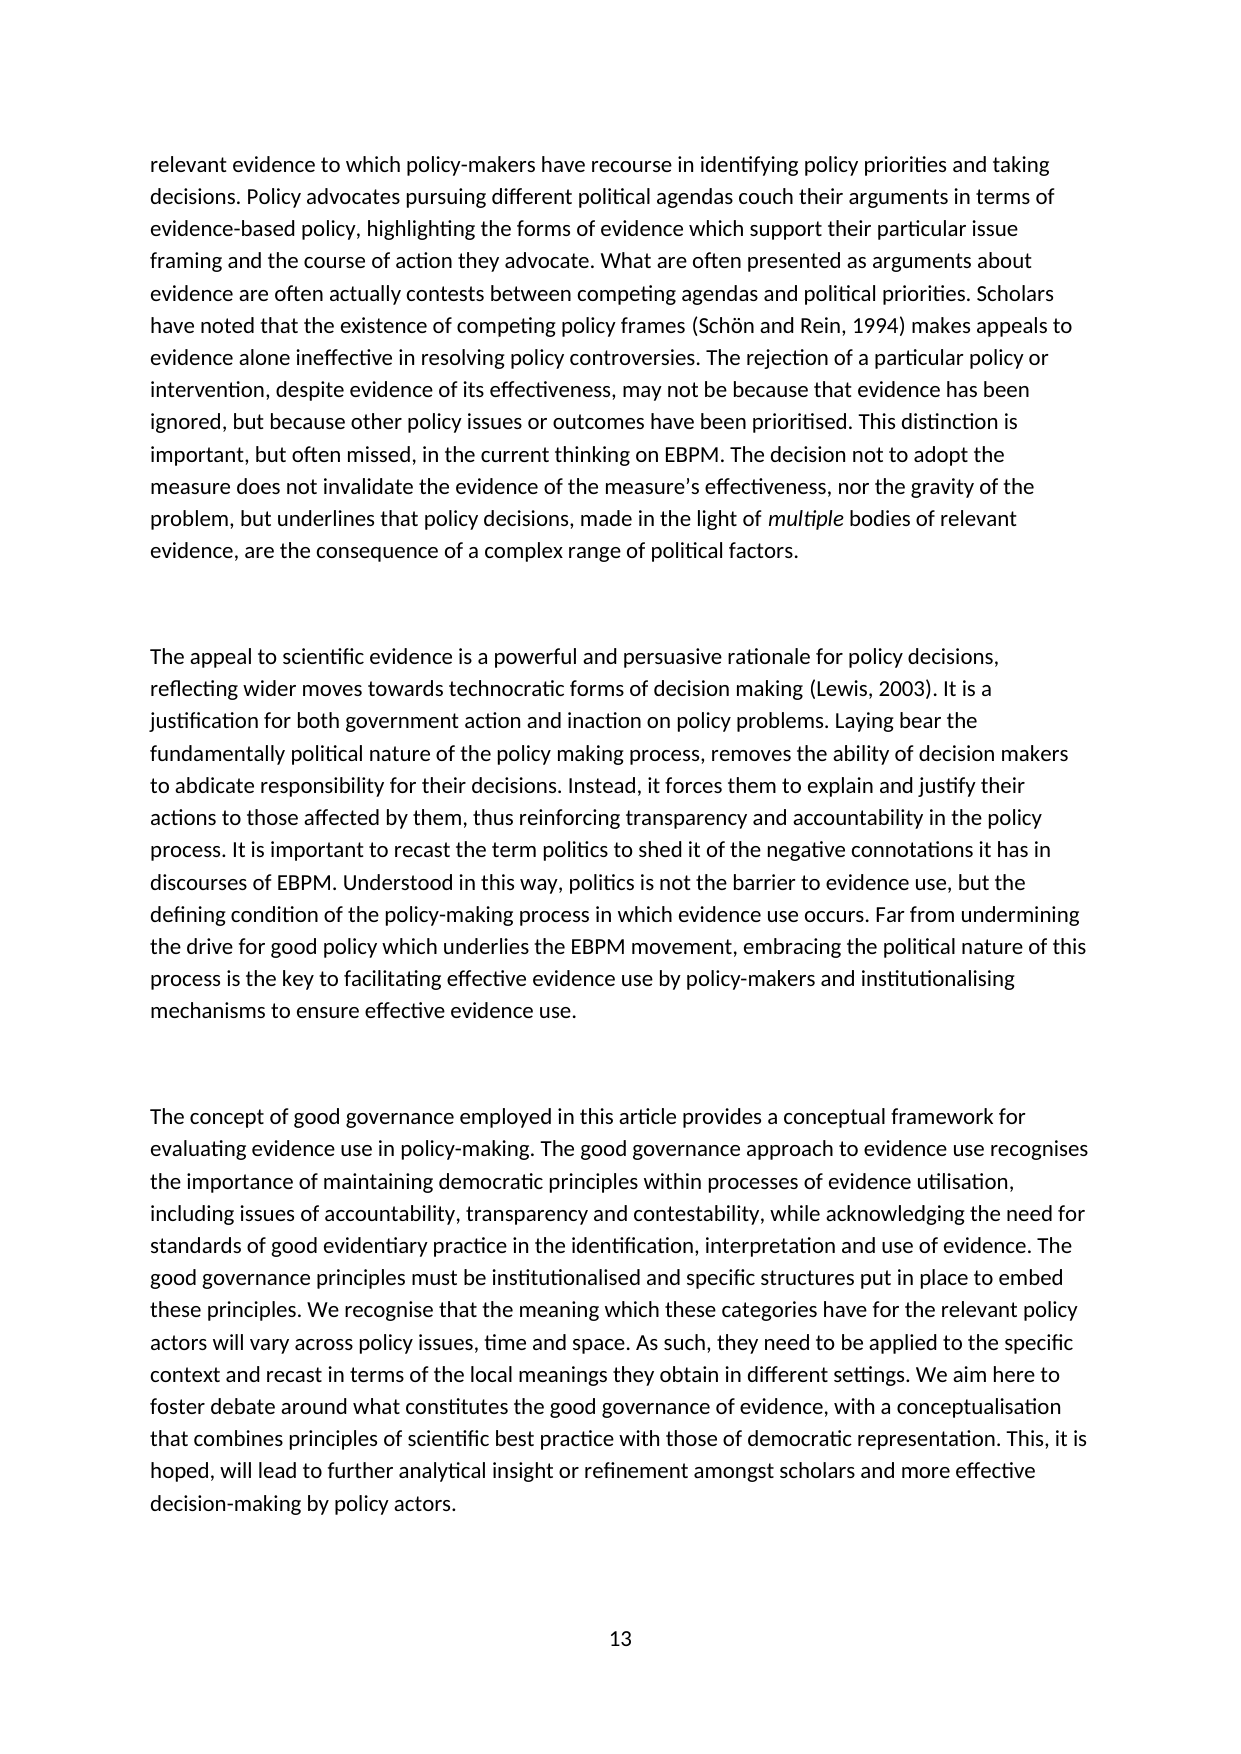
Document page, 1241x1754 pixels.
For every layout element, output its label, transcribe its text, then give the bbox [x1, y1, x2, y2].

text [150, 150, 1090, 564]
text The concept of good governance employed in this article provides a conceptual framework for evaluating evidence use in policy-making. The good governance approach to evidence use recognises the importance of maintaining democratic principles within processes of evidence utilisation, including issues of accountability, transparency and contestability, while acknowledging the need for standards of good evidentiary practice in the identification, interpretation and use of evidence. The good governance principles must be institutionalised and specific structures put in place to embed these principles. We recognise that the meaning which these categories have for the relevant policy actors will vary across policy issues, time and space. As such, they need to be applied to the specific context and recast in terms of the local meanings they obtain in different settings. We aim here to foster debate around what constitutes the good governance of evidence, with a conceptualisation that combines principles of scientific best practice with those of democratic representation. This, it is hoped, will lead to further analytical insight or refinement amongst scholars and more effective decision-making by policy actors. [150, 1102, 1090, 1517]
text The appeal to scientific evidence is a powerful and persuasive rationale for policy decisions, reflecting wider moves towards technocratic forms of decision making (Lewis, 2003). It is a justification for both government action and inaction on policy problems. Laying bear the fundamentally political nature of the policy making process, removes the ability of decision makers to abdicate responsibility for their decisions. Instead, it forces them to explain and justify their actions to those affected by them, thus reinforcing transparency and accountability in the policy process. It is important to recast the term politics to shed it of the negative connotations it has in discourses of EBPM. Understood in this way, politics is not the barrier to evidence use, but the defining condition of the policy-making process in which evidence use occurs. Far from undermining the drive for good policy which underlies the EBPM movement, embracing the political nature of this process is the key to facilitating effective evidence use by policy-makers and institutionalising mechanisms to ensure effective evidence use. [150, 642, 1090, 1024]
